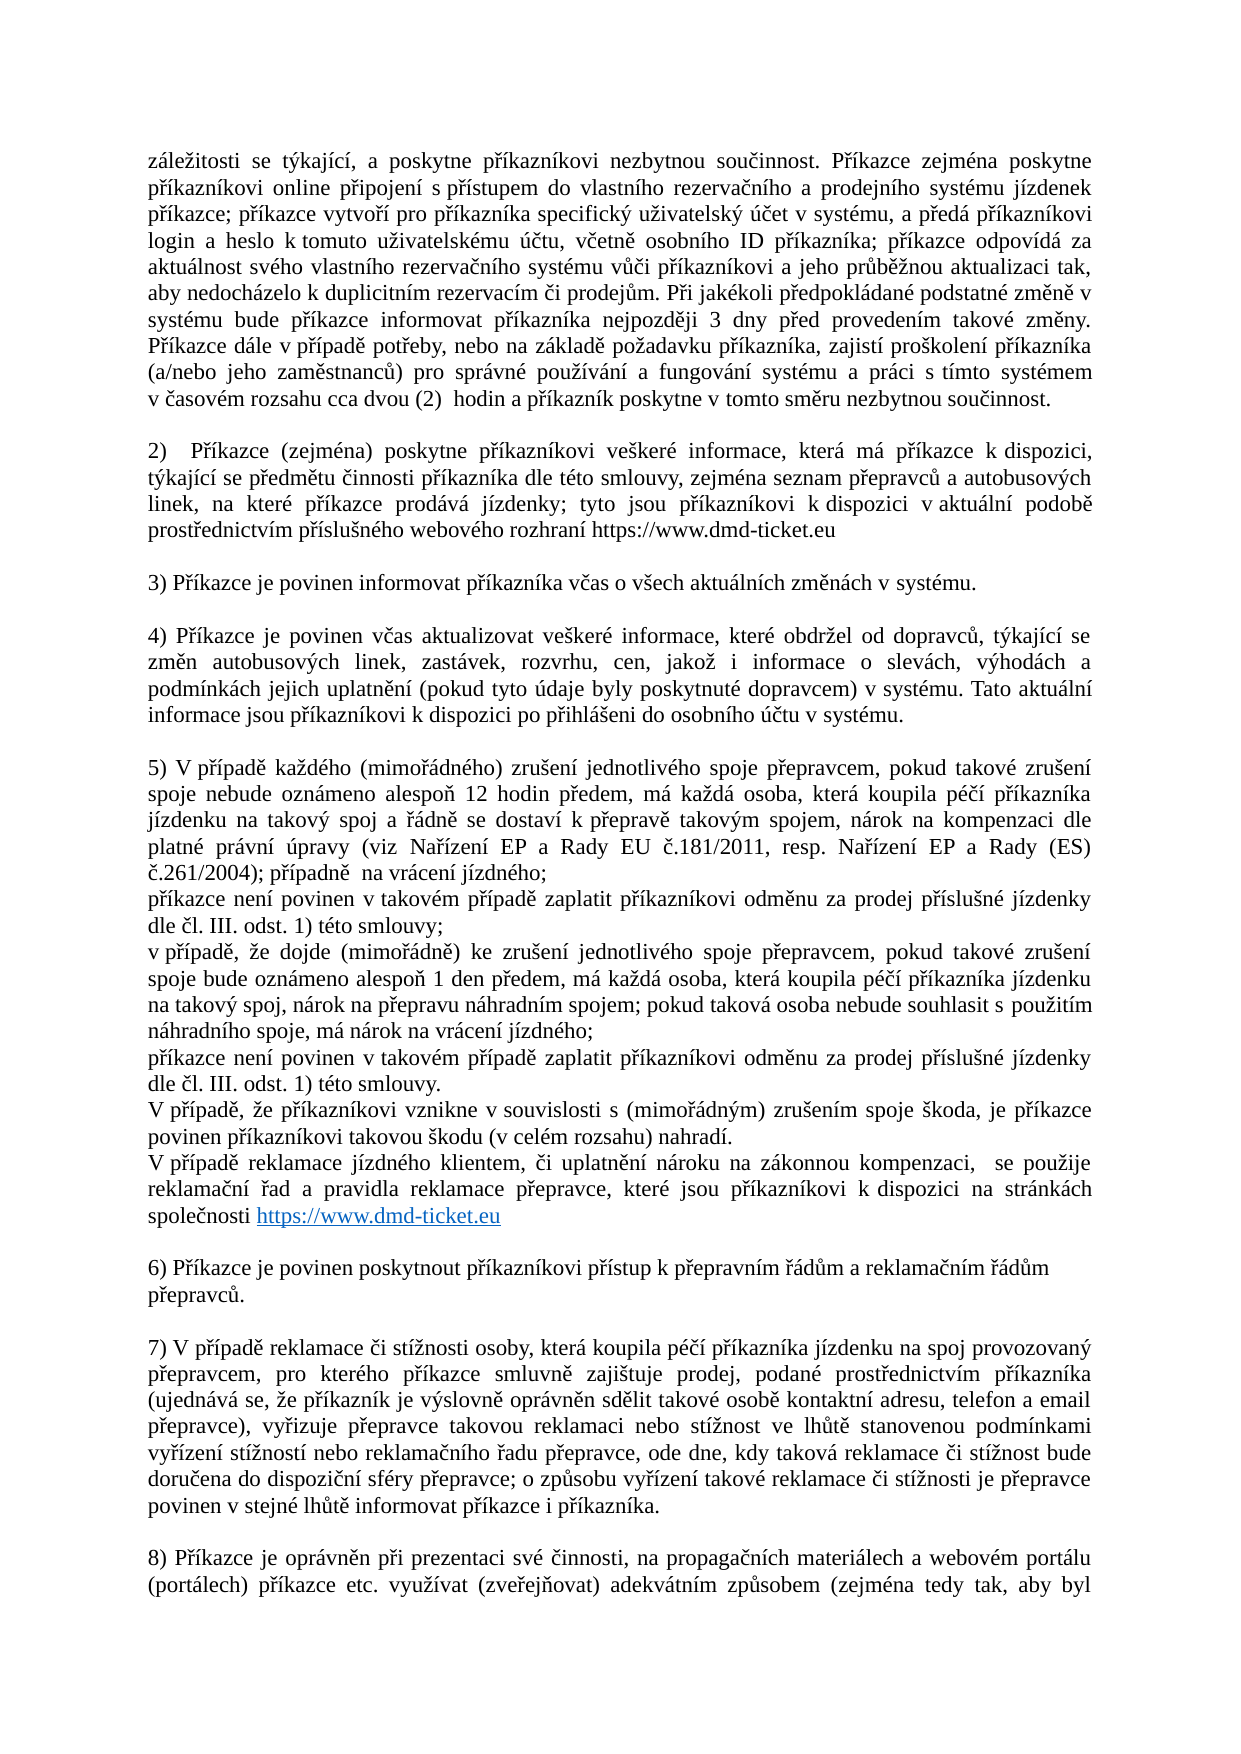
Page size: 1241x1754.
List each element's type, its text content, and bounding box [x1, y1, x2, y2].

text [148, 1544, 1093, 1597]
text příkazce není povinen v takovém případě zaplatit příkazníkovi odměnu za prodej příslušné jízdenky dle čl. III. odst. 1) této smlouvy. [148, 1044, 1093, 1096]
text V případě reklamace jízdného klientem, či uplatnění nároku na zákonnou kompenzaci, se použije reklamační řad a pravidla reklamace přepravce, které jsou příkazníkovi k dispozici na stránkách společnosti https://www.dmd-ticket.eu [148, 1149, 1093, 1228]
text 3) Příkazce je povinen informovat příkazníka včas o všech aktuálních změnách v systému. [148, 569, 1093, 596]
text příkazce není povinen v takovém případě zaplatit příkazníkovi odměnu za prodej příslušné jízdenky dle čl. III. odst. 1) této smlouvy; [148, 886, 1093, 938]
list V případě reklamace či stížnosti osoby, která koupila péčí příkazníka jízdenku na spoj provozovaný přepravcem, pro kterého příkazce smluvně zajištuje prodej, podané prostřednictvím příkazníka (ujednává se, že příkazník je výslovně oprávněn sdělit takové osobě kontaktní adresu, telefon a email přepravce), vyřizuje přepravce takovou reklamaci nebo stížnost ve lhůtě stanovenou podmínkami vyřízení stížností nebo reklamačního řadu přepravce, ode dne, kdy taková reklamace či stížnost bude doručena do dispoziční sféry přepravce; o způsobu vyřízení takové reklamace či stížnosti je přepravce povinen v stejné lhůtě informovat příkazce i příkazníka. [148, 1333, 1093, 1518]
text V případě, že příkazníkovi vznikne v souvislosti s (mimořádným) zrušením spoje škoda, je příkazce povinen příkazníkovi takovou škodu (v celém rozsahu) nahradí. [148, 1096, 1093, 1149]
text 4) Příkazce je povinen včas aktualizovat veškeré informace, které obdržel od dopravců, týkající se změn autobusových linek, zastávek, rozvrhu, cen, jakož i informace o slevách, výhodách a podmínkách jejich uplatnění (pokud tyto údaje byly poskytnuté dopravcem) v systému. Tato aktuální informace jsou příkazníkovi k dispozici po přihlášeni do osobního účtu v systému. [148, 622, 1093, 727]
text 6) Příkazce je povinen poskytnout příkazníkovi přístup k přepravním řádům a reklamačním řádům přepravců. [148, 1254, 1093, 1307]
text 2) Příkazce (zejména) poskytne příkazníkovi veškeré informace, která má příkazce k dispozici, týkající se předmětu činnosti příkazníka dle této smlouvy, zejména seznam přepravců a autobusových linek, na které příkazce prodává jízdenky; tyto jsou příkazníkovi k dispozici v aktuální podobě prostřednictvím příslušného webového rozhraní https://www.dmd-ticket.eu [148, 437, 1093, 543]
text 5) V případě každého (mimořádného) zrušení jednotlivého spoje přepravcem, pokud takové zrušení spoje nebude oznámeno alespoň 12 hodin předem, má každá osoba, která koupila péčí příkazníka jízdenku na takový spoj a řádně se dostaví k přepravě takovým spojem, nárok na kompenzaci dle platné právní úpravy (viz Nařízení EP a Rady EU č.181/2011, resp. Nařízení EP a Rady (ES) č.261/2004); případně na vrácení jízdného; [148, 754, 1093, 886]
text v případě, že dojde (mimořádně) ke zrušení jednotlivého spoje přepravcem, pokud takové zrušení spoje bude oznámeno alespoň 1 den předem, má každá osoba, která koupila péčí příkazníka jízdenku na takový spoj, nárok na přepravu náhradním spojem; pokud taková osoba nebude souhlasit s použitím náhradního spoje, má nárok na vrácení jízdného; [148, 938, 1093, 1044]
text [148, 148, 1093, 411]
